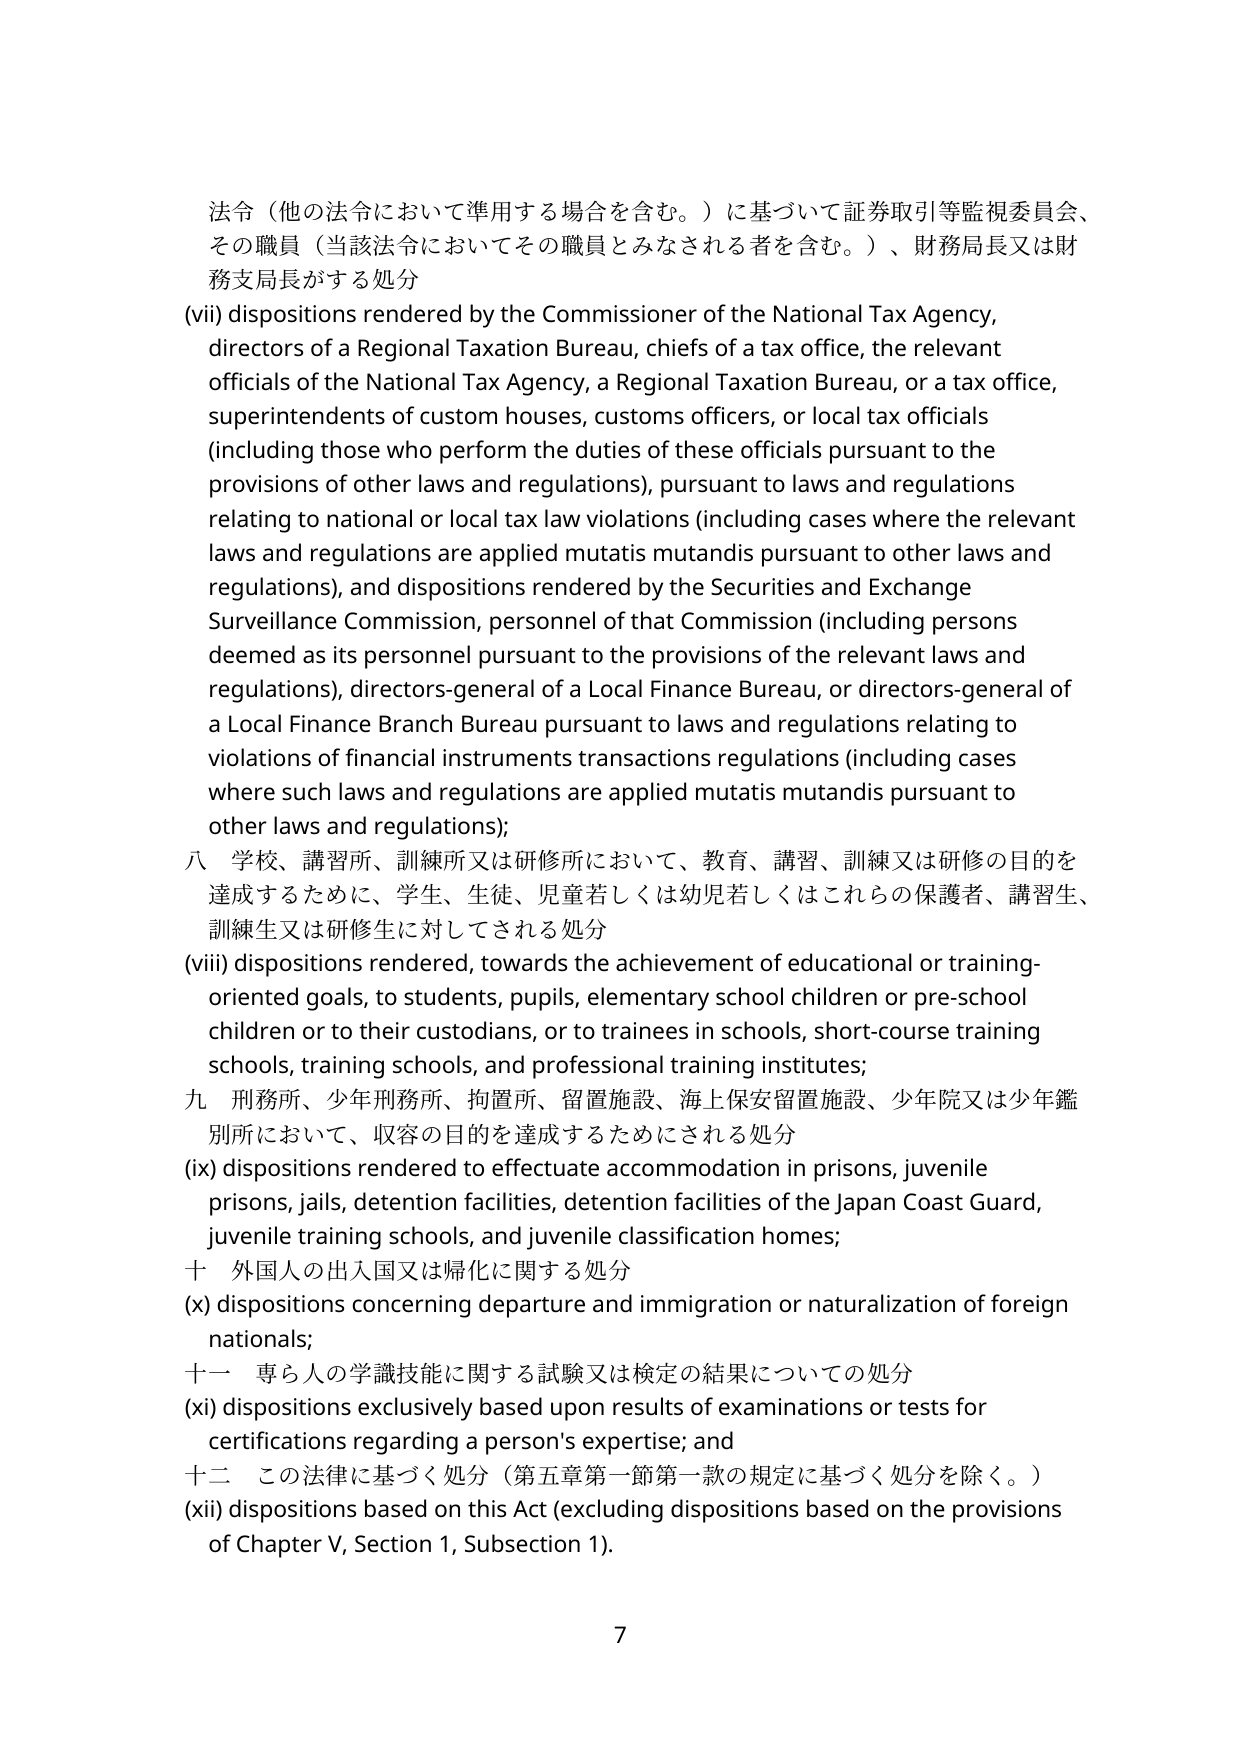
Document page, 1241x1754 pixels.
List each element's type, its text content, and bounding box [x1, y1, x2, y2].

text 十二 この法律に基づく処分（第五章第一節第一款の規定に基づく処分を除く。） [184, 1458, 1079, 1492]
text (xii) dispositions based on this Act (excluding dispositions based on the provisions of Chapter V, Section 1, Subsection 1). [184, 1492, 1079, 1560]
text 九 刑務所、少年刑務所、拘置所、留置施設、海上保安留置施設、少年院又は少年鑑別所において、収容の目的を達成するためにされる処分 [184, 1082, 1079, 1150]
text (viii) dispositions rendered, towards the achievement of educational or training-oriented goals, to students, pupils, elementary school children or pre-school children or to their custodians, or to trainees in schools, short-course training schools, training schools, and professional training institutes; [184, 945, 1079, 1082]
text 十 外国人の出入国又は帰化に関する処分 [184, 1253, 1079, 1287]
text (ix) dispositions rendered to effectuate accommodation in prisons, juvenile prisons, jails, detention facilities, detention facilities of the Japan Coast Guard, juvenile training schools, and juvenile classification homes; [184, 1150, 1079, 1253]
text (x) dispositions concerning departure and immigration or naturalization of foreign nationals; [184, 1287, 1079, 1355]
text 十一 専ら人の学識技能に関する試験又は検定の結果についての処分 [184, 1355, 1079, 1389]
text 八 学校、講習所、訓練所又は研修所において、教育、講習、訓練又は研修の目的を達成するために、学生、生徒、児童若しくは幼児若しくはこれらの保護者、講習生、訓練生又は研修生に対してされる処分 [184, 843, 1079, 945]
text (vii) dispositions rendered by the Commissioner of the National Tax Agency, directors of a Regional Taxation Bureau, chiefs of a tax office, the relevant officials of the National Tax Agency, a Regional Taxation Bureau, or a tax office, superintendents of custom houses, customs officers, or local tax officials (including those who perform the duties of these officials pursuant to the provisions of other laws and regulations), pursuant to laws and regulations relating to national or local tax law violations (including cases where the relevant laws and regulations are applied mutatis mutandis pursuant to other laws and regulations), and dispositions rendered by the Securities and Exchange Surveillance Commission, personnel of that Commission (including persons deemed as its personnel pursuant to the provisions of the relevant laws and regulations), directors-general of a Local Finance Bureau, or directors-general of a Local Finance Branch Bureau pursuant to laws and regulations relating to violations of financial instruments transactions regulations (including cases where such laws and regulations are applied mutatis mutandis pursuant to other laws and regulations); [184, 296, 1079, 843]
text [184, 194, 1079, 296]
text (xi) dispositions exclusively based upon results of examinations or tests for certifications regarding a person's expertise; and [184, 1389, 1079, 1458]
